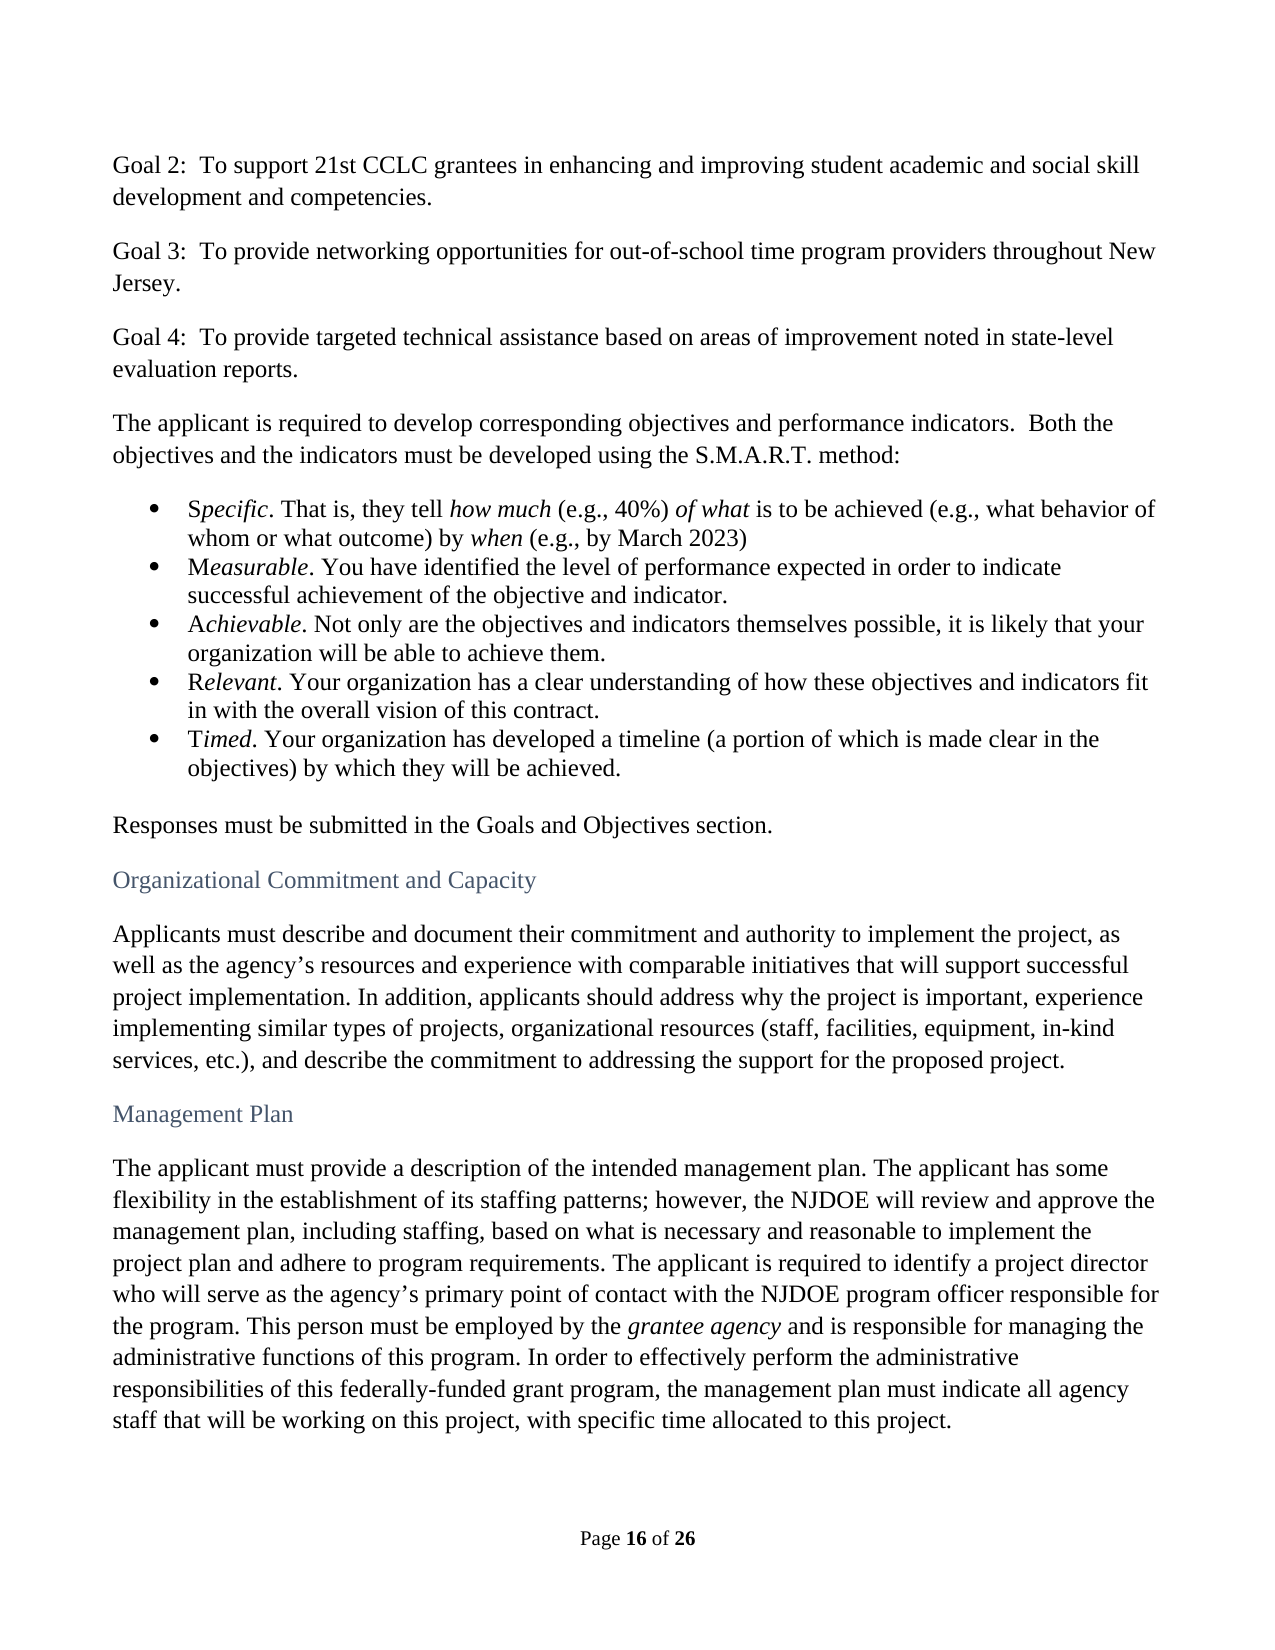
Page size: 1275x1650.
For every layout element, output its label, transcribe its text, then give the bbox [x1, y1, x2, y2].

list Specific. That is, they tell how much (e.g., 40%) of what is to be achieved (e.g., what behavior of whom or what outcome) by when (e.g., by March 2023) [150, 494, 1162, 552]
text Applicants must describe and document their commitment and authority to implement the project, as well as the agency’s resources and experience with comparable initiatives that will support successful project implementation. In addition, applicants should address why the project is important, experience implementing similar types of projects, organizational resources (staff, facilities, equipment, in-kind services, etc.), and describe the commitment to addressing the support for the proposed project. [112, 919, 1162, 1074]
list Timed. Your organization has developed a timeline (a portion of which is made clear in the objectives) by which they will be achieved. [150, 724, 1162, 782]
text Responses must be submitted in the Goals and Objectives section. [112, 810, 1162, 839]
text Goal 2: To support 21st CCLC grantees in enhancing and improving student academic and social skill development and competencies. [112, 150, 1162, 210]
list Achievable. Not only are the objectives and indicators themselves possible, it is likely that your organization will be able to achieve them. [150, 609, 1162, 667]
text The applicant is required to develop corresponding objectives and performance indicators. Both the objectives and the indicators must be developed using the S.M.A.R.T. method: [112, 408, 1162, 468]
list Measurable. You have identified the level of performance expected in order to indicate successful achievement of the objective and indicator. [150, 552, 1162, 609]
text Goal 3: To provide networking opportunities for out-of-school time program providers throughout New Jersey. [112, 236, 1162, 296]
text The applicant must provide a description of the intended management plan. The applicant has some flexibility in the establishment of its staffing patterns; however, the NJDOE will review and approve the management plan, including staffing, based on what is necessary and reasonable to implement the project plan and adhere to program requirements. The applicant is required to identify a project director who will serve as the agency’s primary point of contact with the NJDOE program officer responsible for the program. This person must be employed by the grantee agency and is responsible for managing the administrative functions of this program. In order to effectively perform the administrative responsibilities of this federally-funded grant program, the management plan must indicate all agency staff that will be working on this project, with specific time allocated to this project. [112, 1153, 1162, 1434]
list Relevant. Your organization has a clear understanding of how these objectives and indicators fit in with the overall vision of this contract. [150, 667, 1162, 724]
subtitle Organizational Commitment and Capacity [112, 865, 1162, 894]
subtitle Management Plan [112, 1099, 1162, 1128]
text Goal 4: To provide targeted technical assistance based on areas of improvement noted in state-level evaluation reports. [112, 322, 1162, 382]
